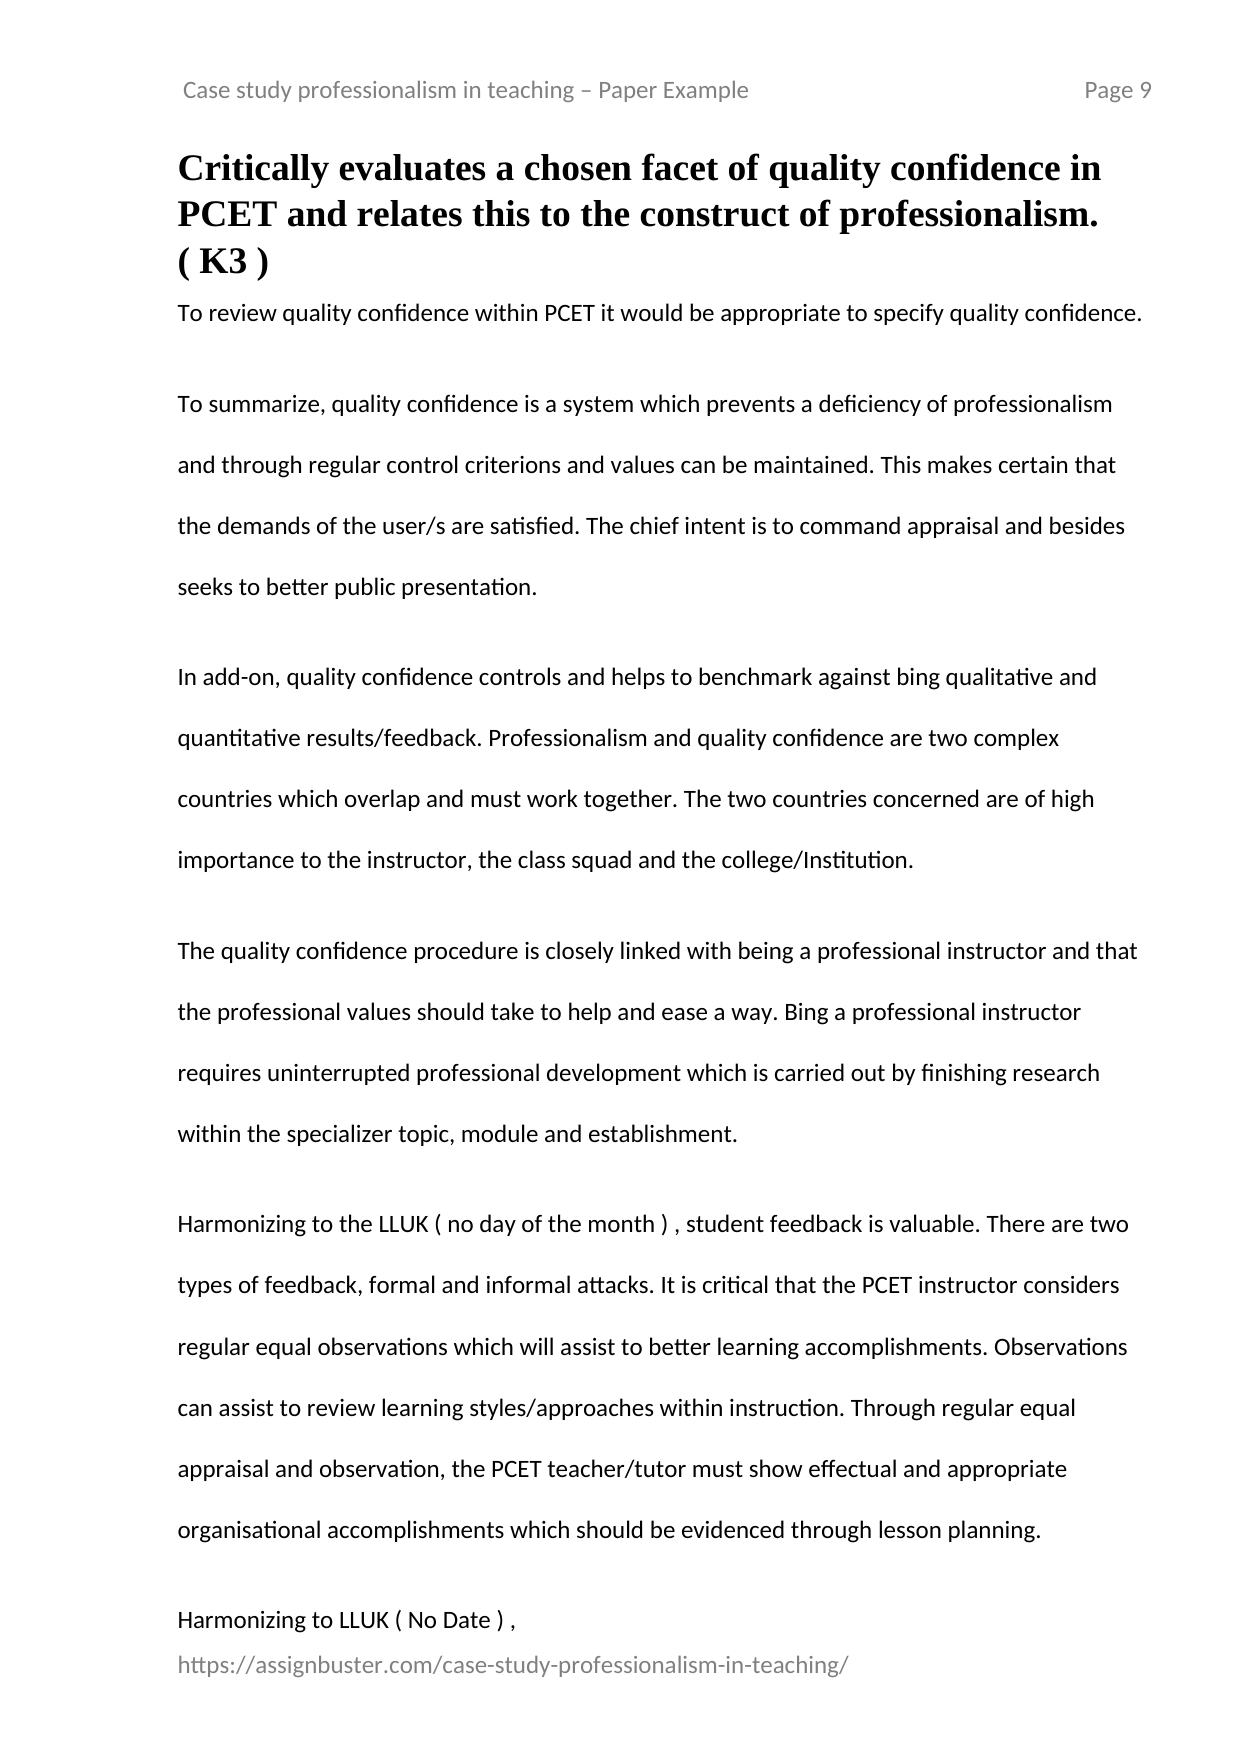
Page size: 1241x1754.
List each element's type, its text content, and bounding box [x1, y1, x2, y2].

text To review quality confidence within PCET it would be appropriate to specify quality confidence. [177, 297, 1152, 328]
text Harmonizing to LLUK ( No Date ) , [177, 1604, 1152, 1635]
subtitle Critically evaluates a chosen facet of quality confidence in PCET and relates this to the construct of professionalism. ( K3 ) [177, 145, 1152, 281]
text In add-on, quality confidence controls and helps to benchmark against bing qualitative and quantitative results/feedback. Professionalism and quality confidence are two complex countries which overlap and must work together. The two countries concerned are of high importance to the instructor, the class squad and the college/Institution. [177, 661, 1152, 875]
text The quality confidence procedure is closely linked with being a professional instructor and that the professional values should take to help and ease a way. Bing a professional instructor requires uninterrupted professional development which is carried out by finishing research within the specializer topic, module and establishment. [177, 935, 1152, 1149]
text To summarize, quality confidence is a system which prevents a deficiency of professionalism and through regular control criterions and values can be maintained. This makes certain that the demands of the user/s are satisfied. The chief intent is to command appraisal and besides seeks to better public presentation. [177, 388, 1152, 601]
text Harmonizing to the LLUK ( no day of the month ) , student feedback is valuable. There are two types of feedback, formal and informal attacks. It is critical that the PCET instructor considers regular equal observations which will assist to better learning accomplishments. Observations can assist to review learning styles/approaches within instruction. Through regular equal appraisal and observation, the PCET teacher/tutor must show effectual and appropriate organisational accomplishments which should be evidenced through lesson planning. [177, 1209, 1152, 1544]
